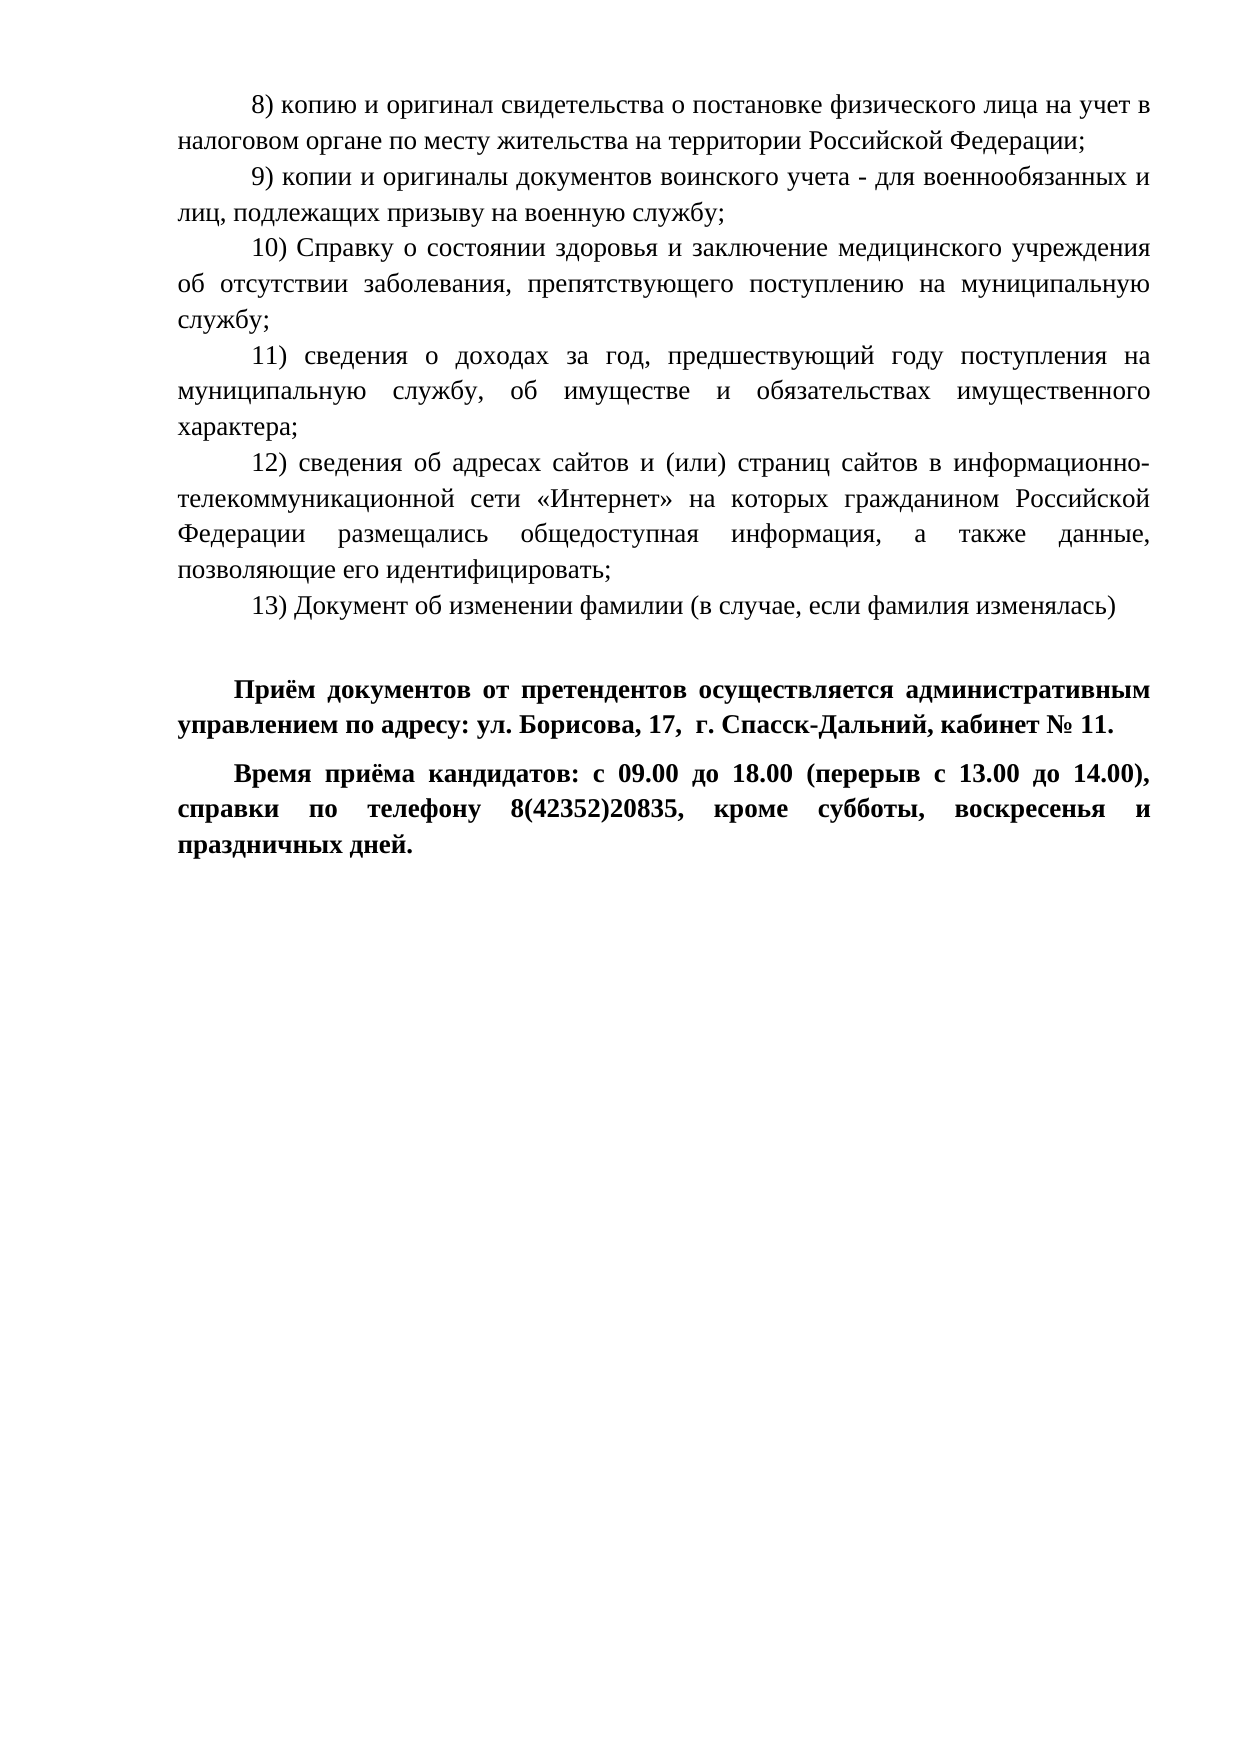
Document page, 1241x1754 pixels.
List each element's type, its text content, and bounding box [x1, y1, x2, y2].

text Приём документов от претендентов осуществляется административным управлением по адресу: ул. Борисова, 17, г. Спасск-Дальний, кабинет № 11. [177, 673, 1152, 740]
text 9) копии и оригиналы документов воинского учета - для военнообязанных и лиц, подлежащих призыву на военную службу; [177, 160, 1152, 227]
text 13) Документ об изменении фамилии (в случае, если фамилия изменялась) [177, 589, 1152, 620]
text 12) сведения об адресах сайтов и (или) страниц сайтов в информационно-телекоммуникационной сети «Интернет» на которых гражданином Российской Федерации размещались общедоступная информация, а также данные, позволяющие его идентифицировать; [177, 446, 1152, 584]
text 8) копию и оригинал свидетельства о постановке физического лица на учет в налоговом органе по месту жительства на территории Российской Федерации; [177, 89, 1152, 156]
text 11) сведения о доходах за год, предшествующий году поступления на муниципальную службу, об имуществе и обязательствах имущественного характера; [177, 339, 1152, 441]
text Время приёма кандидатов: с 09.00 до 18.00 (перерыв с 13.00 до 14.00), справки по телефону 8(42352)20835, кроме субботы, воскресенья и праздничных дней. [177, 757, 1152, 859]
text 10) Справку о состоянии здоровья и заключение медицинского учреждения об отсутствии заболевания, препятствующего поступлению на муниципальную службу; [177, 232, 1152, 334]
